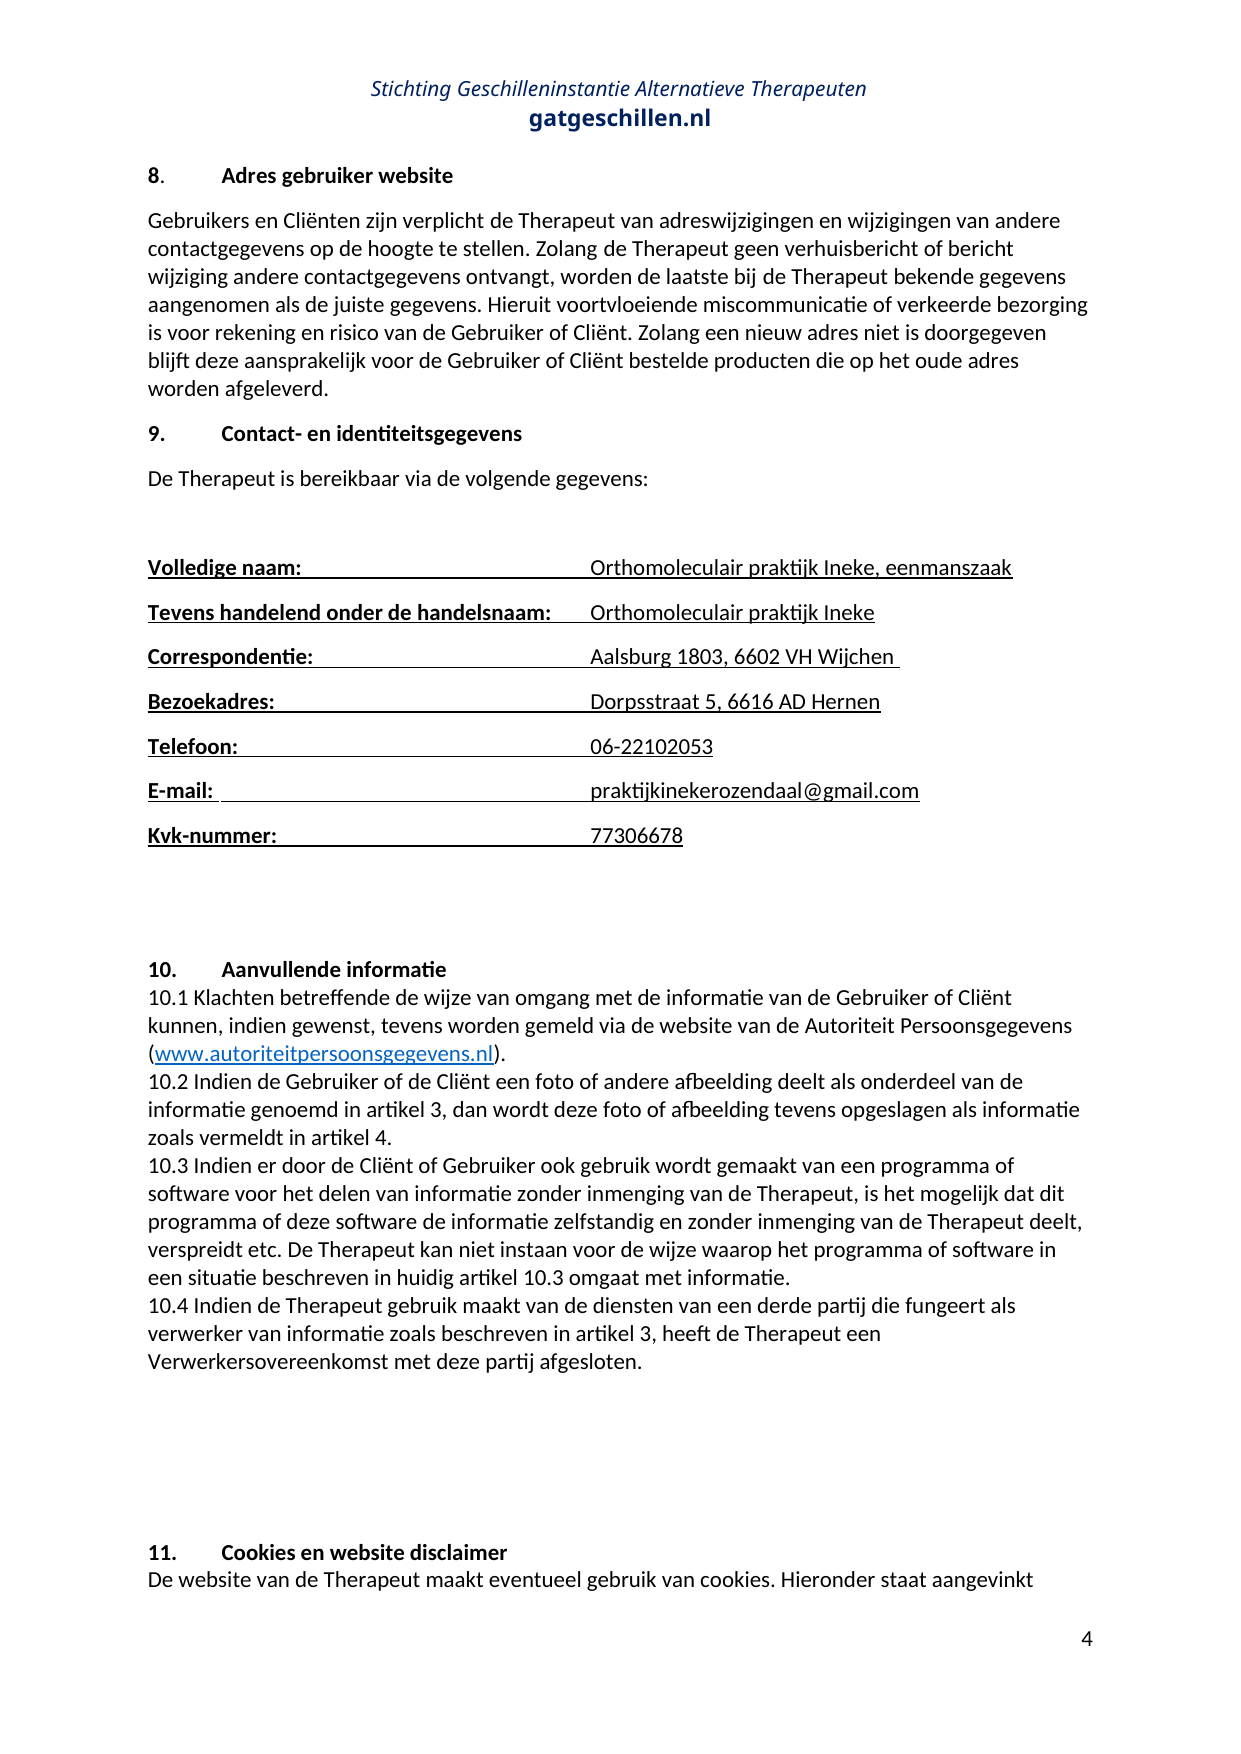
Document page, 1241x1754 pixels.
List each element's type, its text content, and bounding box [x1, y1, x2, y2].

text Bezoekadres: Dorpsstraat 5, 6616 AD Hernen [148, 687, 1093, 715]
text Correspondentie: Aalsburg 1803, 6602 VH Wijchen [148, 642, 1093, 670]
text Tevens handelend onder de handelsnaam: Orthomoleculair praktijk Ineke [148, 598, 1093, 626]
text Volledige naam: Orthomoleculair praktijk Ineke, eenmanszaak [148, 553, 1093, 581]
text 9. Contact- en identiteitsgegevens [148, 419, 1093, 447]
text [148, 1538, 1093, 1594]
text Kvk-nummer: 77306678 [148, 821, 1093, 849]
text Telefoon: 06-22102053 [148, 732, 1093, 760]
text De Therapeut is bereikbaar via de volgende gegevens: [148, 464, 1093, 492]
text Gebruikers en Cliënten zijn verplicht de Therapeut van adreswijzigingen en wijzigingen van andere contactgegevens op de hoogte te stellen. Zolang de Therapeut geen verhuisbericht of bericht wijziging andere contactgegevens ontvangt, worden de laatste bij de Therapeut bekende gegevens aangenomen als de juiste gegevens. Hieruit voortvloeiende miscommunicatie of verkeerde bezorging is voor rekening en risico van de Gebruiker of Cliënt. Zolang een nieuw adres niet is doorgegeven blijft deze aansprakelijk voor de Gebruiker of Cliënt bestelde producten die op het oude adres worden afgeleverd. [148, 206, 1093, 402]
text E-mail: praktijkinekerozendaal@gmail.com [148, 776, 1093, 804]
text 10. Aanvullende informatie 10.1 Klachten betreffende de wijze van omgang met de informatie van de Gebruiker of Cliënt kunnen, indien gewenst, tevens worden gemeld via de website van de Autoriteit Persoonsgegevens (www.autoriteitpersoonsgegevens.nl). 10.2 Indien de Gebruiker of de Cliënt een foto of andere afbeelding deelt als onderdeel van de informatie genoemd in artikel 3, dan wordt deze foto of afbeelding tevens opgeslagen als informatie zoals vermeldt in artikel 4. 10.3 Indien er door de Cliënt of Gebruiker ook gebruik wordt gemaakt van een programma of software voor het delen van informatie zonder inmenging van de Therapeut, is het mogelijk dat dit programma of deze software de informatie zelfstandig en zonder inmenging van de Therapeut deelt, verspreidt etc. De Therapeut kan niet instaan voor de wijze waarop het programma of software in een situatie beschreven in huidig artikel 10.3 omgaat met informatie. 10.4 Indien de Therapeut gebruik maakt van de diensten van een derde partij die fungeert als verwerker van informatie zoals beschreven in artikel 3, heeft de Therapeut een Verwerkersovereenkomst met deze partij afgesloten. [148, 955, 1093, 1432]
text 8. Adres gebruiker website [148, 161, 1093, 189]
